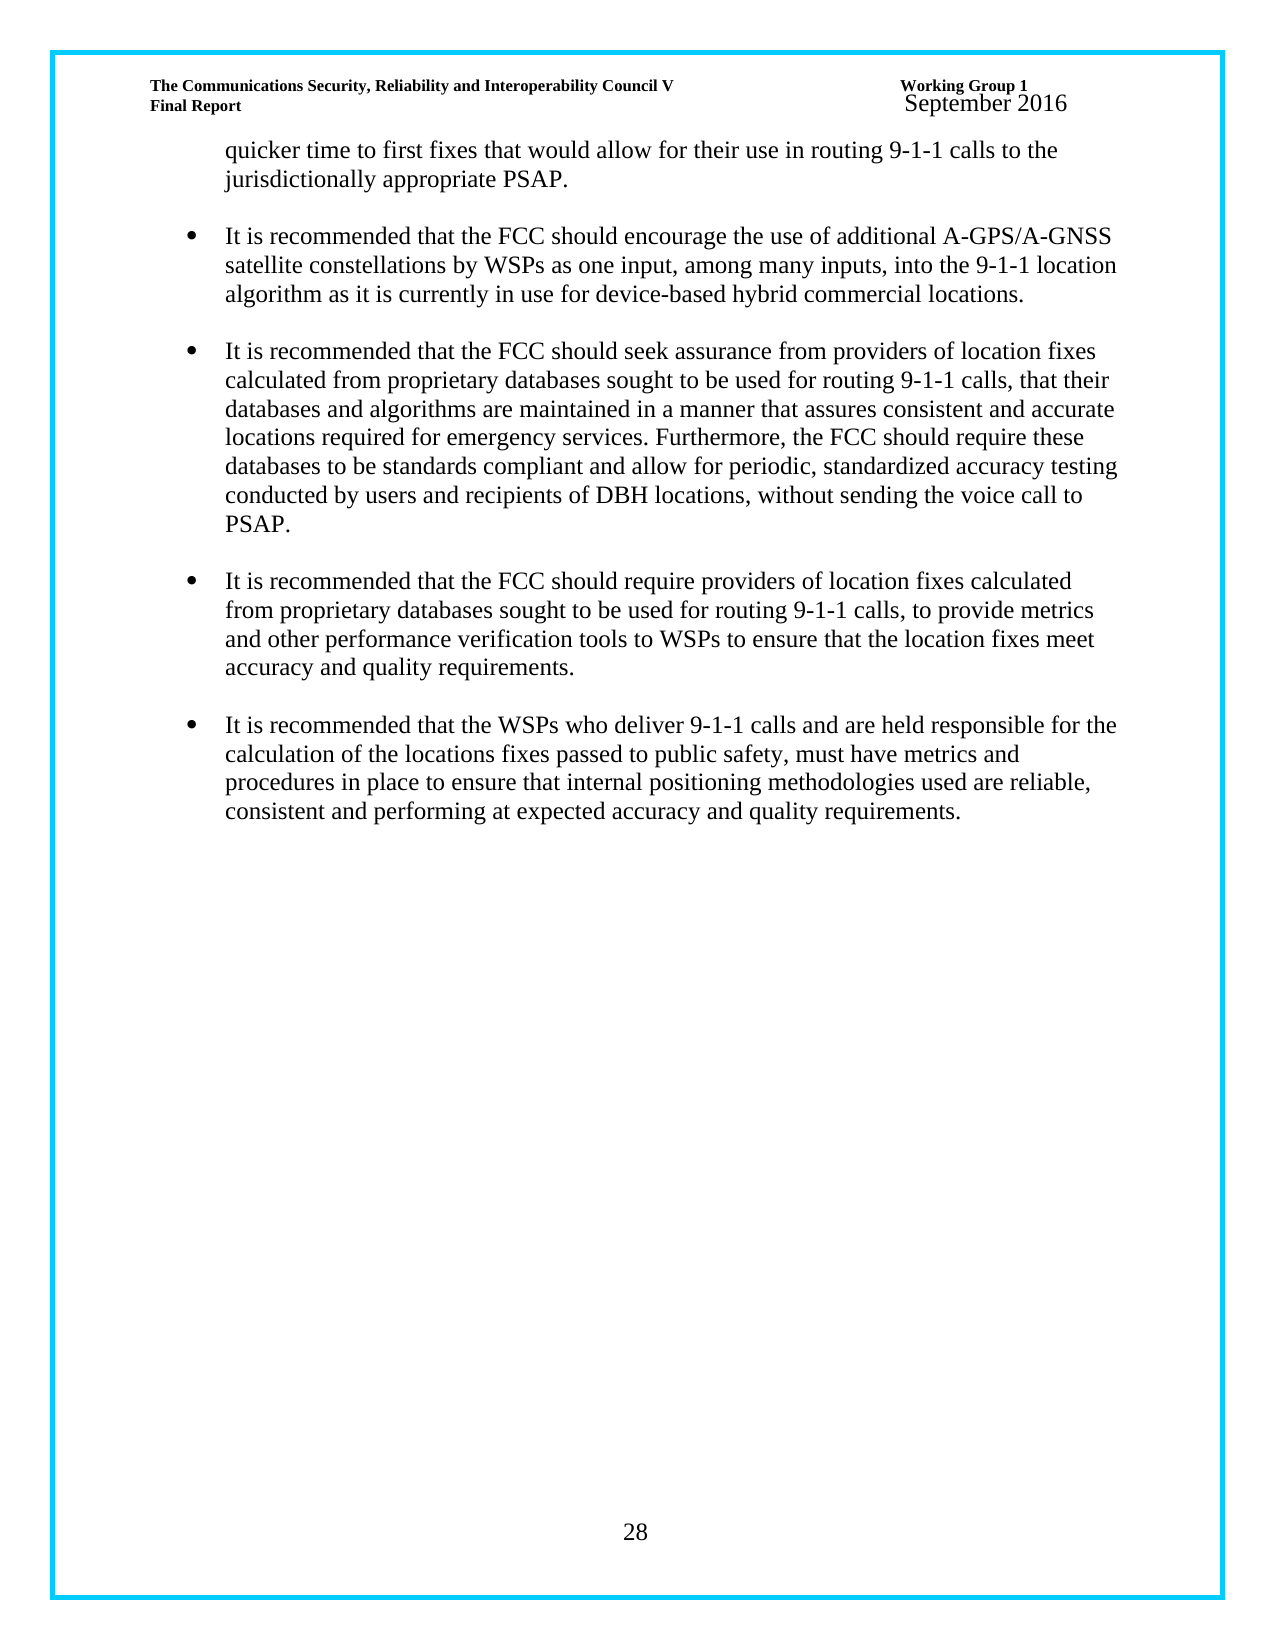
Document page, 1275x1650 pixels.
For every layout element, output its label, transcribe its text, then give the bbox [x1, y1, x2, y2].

list It is recommended that the FCC should seek assurance from providers of location fixes calculated from proprietary databases sought to be used for routing 9-1-1 calls, that their databases and algorithms are maintained in a manner that assures consistent and accurate locations required for emergency services. Furthermore, the FCC should require these databases to be standards compliant and allow for periodic, standardized accuracy testing conducted by users and recipients of DBH locations, without sending the voice call to PSAP. [187, 336, 1121, 537]
list It is recommended that the FCC should require providers of location fixes calculated from proprietary databases sought to be used for routing 9-1-1 calls, to provide metrics and other performance verification tools to WSPs to ensure that the location fixes meet accuracy and quality requirements. [187, 566, 1121, 681]
list It is recommended that the WSPs who deliver 9-1-1 calls and are held responsible for the calculation of the locations fixes passed to public safety, must have metrics and procedures in place to ensure that internal positioning methodologies used are reliable, consistent and performing at expected accuracy and quality requirements. [187, 710, 1121, 825]
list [187, 135, 1121, 192]
list It is recommended that the FCC should encourage the use of additional A-GPS/A-GNSS satellite constellations by WSPs as one input, among many inputs, into the 9-1-1 location algorithm as it is currently in use for device-based hybrid commercial locations. [187, 221, 1121, 307]
